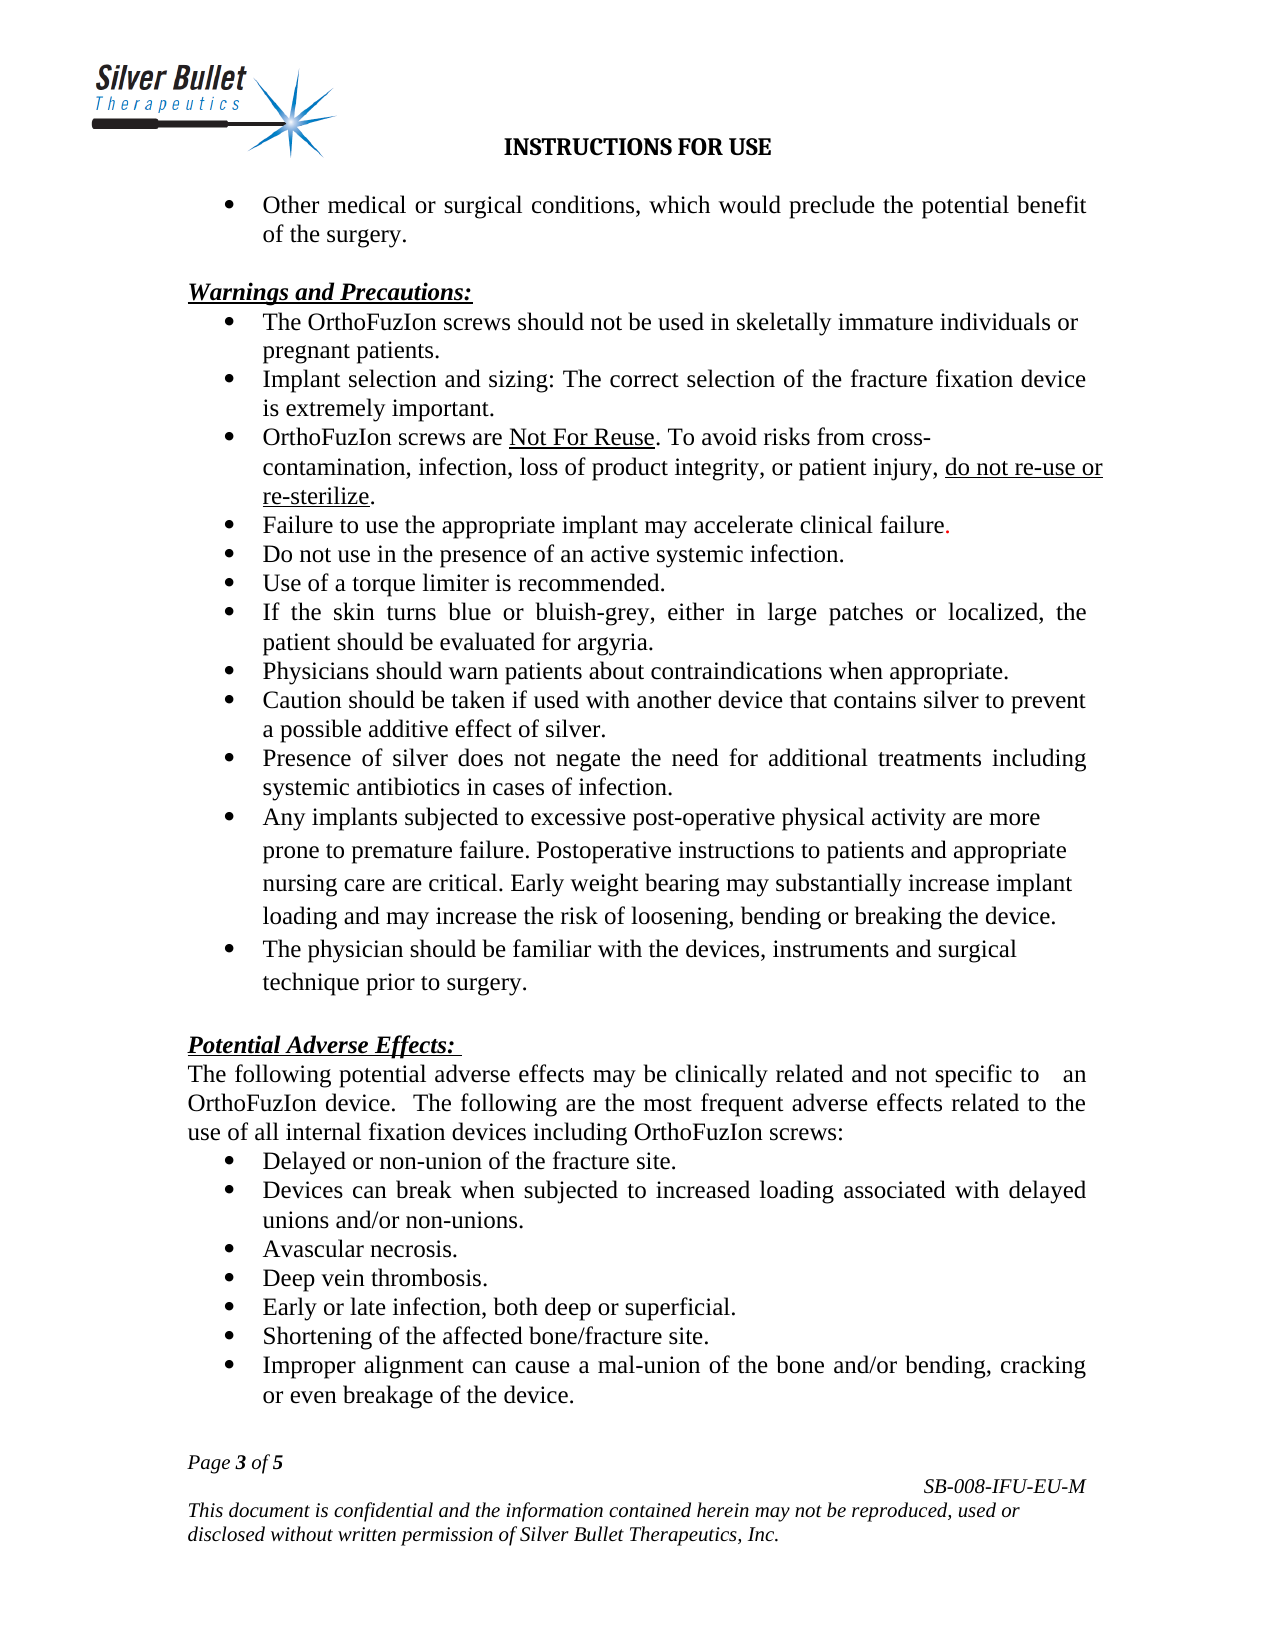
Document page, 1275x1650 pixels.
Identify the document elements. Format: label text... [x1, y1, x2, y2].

list The physician should be familiar with the devices, instruments and surgical technique prior to surgery. [225, 934, 1087, 996]
list Do not use in the presence of an active systemic infection. [225, 539, 1087, 568]
list If the skin turns blue or bluish-grey, either in large patches or localized, the patient should be evaluated for argyria. [225, 597, 1087, 656]
list Implant selection and sizing: The correct selection of the fracture fixation device is extremely important. [225, 364, 1087, 422]
list OrthoFuzIon screws are Not For Reuse. To avoid risks from cross-contamination, infection, loss of product integrity, or patient injury, do not re-use or re-sterilize. [225, 422, 1106, 510]
list Use of a torque limiter is recommended. [225, 568, 1087, 597]
list Presence of silver does not negate the need for additional treatments including systemic antibiotics in cases of infection. [225, 743, 1087, 802]
list Early or late infection, both deep or superficial. [225, 1292, 1087, 1321]
list Physicians should warn patients about contraindications when appropriate. [225, 656, 1087, 685]
list Failure to use the appropriate implant may accelerate clinical failure. [225, 510, 1087, 539]
text The following potential adverse effects may be clinically related and not specific to an OrthoFuzIon device. The following are the most frequent adverse effects related to the use of all internal fixation devices including OrthoFuzIon screws: [187, 1059, 1087, 1146]
text Warnings and Precautions: [187, 277, 1087, 307]
text Potential Adverse Effects: [187, 1030, 1087, 1059]
list Other medical or surgical conditions, which would preclude the potential benefit of the surgery. [225, 190, 1087, 248]
list Avascular necrosis. [225, 1234, 1087, 1263]
list Delayed or non-union of the fracture site. [225, 1146, 1087, 1176]
list Any implants subjected to excessive post-operative physical activity are more prone to premature failure. Postoperative instructions to patients and appropriate nursing care are critical. Early weight bearing may substantially increase implant loading and may increase the risk of loosening, bending or breaking the device. [225, 802, 1087, 930]
list Improper alignment can cause a mal-union of the bone and/or bending, cracking or even breakage of the device. [225, 1351, 1087, 1409]
list Deep vein thrombosis. [225, 1263, 1087, 1292]
list Devices can break when subjected to increased loading associated with delayed unions and/or non-unions. [225, 1176, 1087, 1234]
list Shortening of the affected bone/fracture site. [225, 1321, 1087, 1351]
list The OrthoFuzIon screws should not be used in skeletally immature individuals or pregnant patients. [225, 307, 1087, 364]
list Caution should be taken if used with another device that contains silver to prevent a possible additive effect of silver. [225, 685, 1087, 743]
